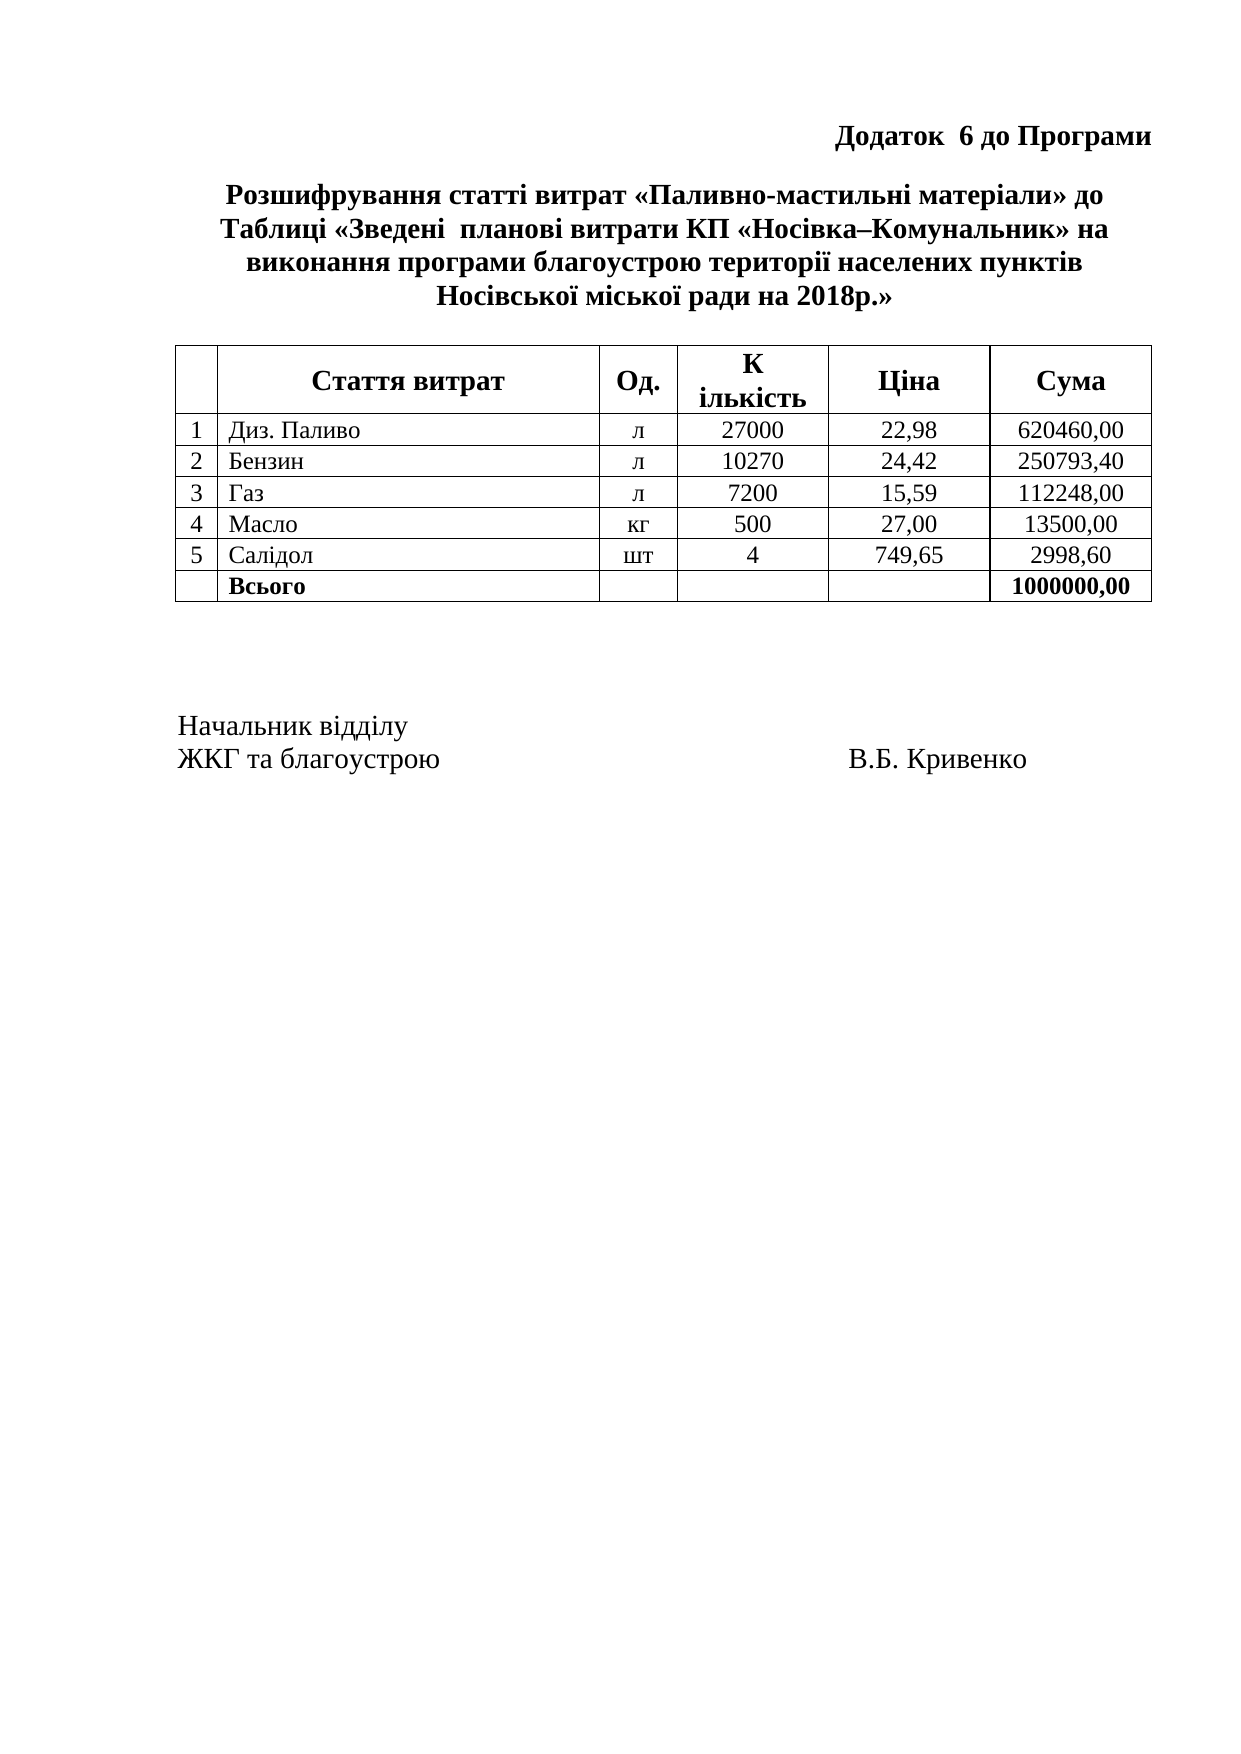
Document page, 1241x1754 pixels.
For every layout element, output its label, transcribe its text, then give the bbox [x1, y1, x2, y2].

table_cell 250793,40 [991, 446, 1151, 476]
table_cell 27000 [678, 414, 828, 444]
table_cell 13500,00 [991, 508, 1151, 538]
table_header Кількість [678, 346, 828, 413]
table_cell л [600, 446, 677, 476]
table_cell 27,00 [829, 508, 989, 538]
table_cell [829, 571, 989, 601]
table_cell 5 [176, 539, 217, 569]
table_cell л [600, 414, 677, 444]
table_cell [176, 571, 217, 601]
table_cell кг [600, 508, 677, 538]
table_cell 22,98 [829, 414, 989, 444]
table_cell 3 [176, 477, 217, 507]
table_cell 500 [678, 508, 828, 538]
text Додаток 6 до Програми [177, 118, 1152, 152]
table_cell 749,65 [829, 539, 989, 569]
table_cell [678, 571, 828, 601]
table_cell л [600, 477, 677, 507]
table_header Сума [991, 346, 1151, 413]
table_cell [600, 571, 677, 601]
table_cell 620460,00 [991, 414, 1151, 444]
table_header Од. [600, 346, 677, 413]
table_cell 112248,00 [991, 477, 1151, 507]
table_cell 24,42 [829, 446, 989, 476]
table_cell 1000000,00 [991, 571, 1151, 601]
table_cell 10270 [678, 446, 828, 476]
table_cell 4 [176, 508, 217, 538]
table_cell 1 [176, 414, 217, 444]
table_header [176, 346, 217, 413]
table_header Стаття витрат [218, 346, 599, 413]
table_cell Диз. Паливо [218, 414, 599, 444]
text Розшифрування статті витрат «Паливно-мастильні матеріали» до Таблиці «Зведені планові витрати КП «Носівка–Комунальник» на виконання програми благоустрою території населених пунктів Носівської міської ради на 2018р.» [177, 177, 1152, 312]
table_cell 7200 [678, 477, 828, 507]
table_cell Всього [218, 571, 599, 601]
table_cell Масло [218, 508, 599, 538]
table_header Ціна [829, 346, 989, 413]
text ЖКГ та благоустрою В.Б. Кривенко [177, 741, 1152, 775]
table_cell 15,59 [829, 477, 989, 507]
text Начальник відділу [177, 708, 1152, 741]
table_cell 4 [678, 539, 828, 569]
table_cell Салідол [218, 539, 599, 569]
table_cell Бензин [218, 446, 599, 476]
table_cell Газ [218, 477, 599, 507]
table_cell 2998,60 [991, 539, 1151, 569]
table_cell шт [600, 539, 677, 569]
table_cell 2 [176, 446, 217, 476]
